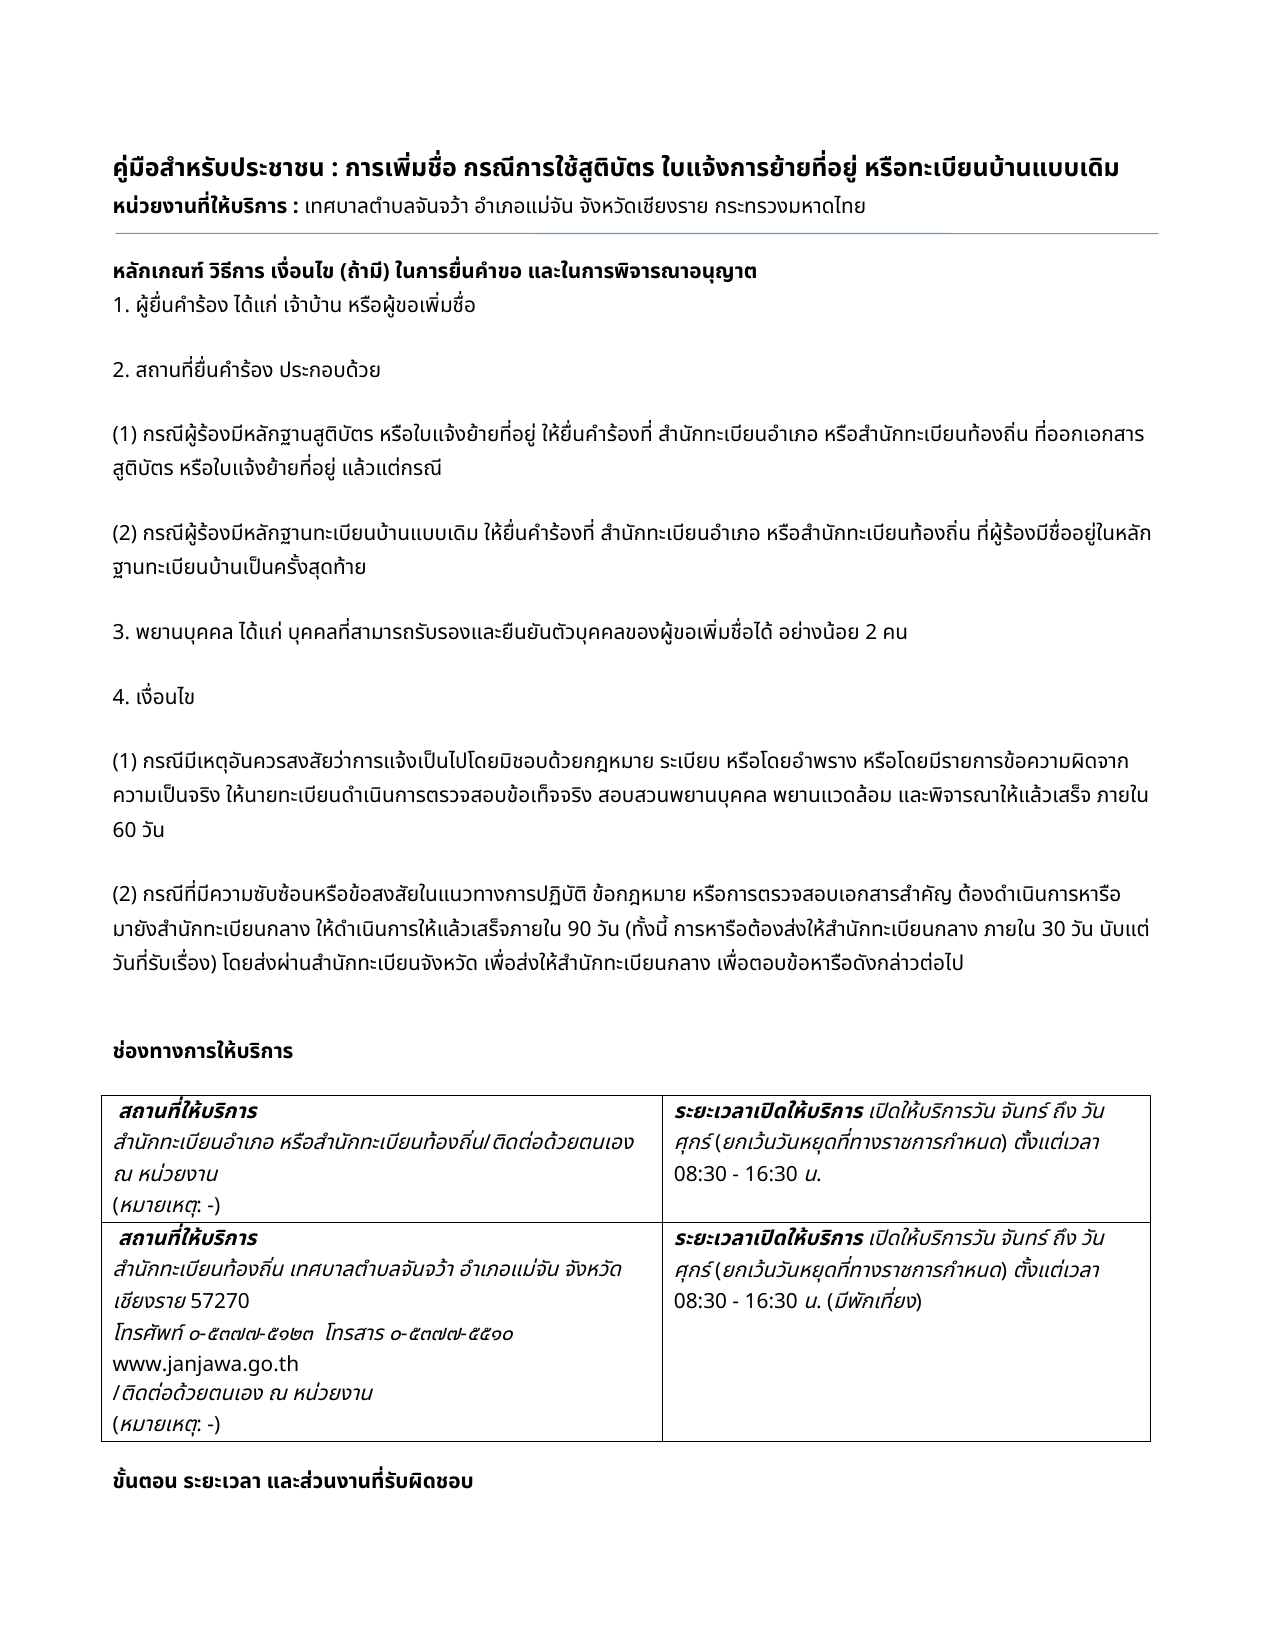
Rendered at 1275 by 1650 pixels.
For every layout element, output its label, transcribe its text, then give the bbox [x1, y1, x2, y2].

text ขั้นตอน ระยะเวลา และส่วนงานที่รับผิดชอบ [112, 1467, 1162, 1498]
table_header ระยะเวลาเปิดให้บริการ เปิดให้บริการวัน จันทร์ ถึง วันศุกร์ (ยกเว้นวันหยุดที่ทางราชการกำหนด) ตั้งแต่เวลา 08:30 - 16:30 น. [663, 1096, 1150, 1222]
text 1. ผู้ยื่นคำร้อง ได้แก่ เจ้าบ้าน หรือผู้ขอเพิ่มชื่อ 2. สถานที่ยื่นคำร้อง ประกอบด้วย (1) กรณีผู้ร้องมีหลักฐานสูติบัตร หรือใบแจ้งย้ายที่อยู่ ให้ยื่นคำร้องที่ สำนักทะเบียนอำเภอ หรือสำนักทะเบียนท้องถิ่น ที่ออกเอกสารสูติบัตร หรือใบแจ้งย้ายที่อยู่ แล้วแต่กรณี (2) กรณีผู้ร้องมีหลักฐานทะเบียนบ้านแบบเดิม ให้ยื่นคำร้องที่ สำนักทะเบียนอำเภอ หรือสำนักทะเบียนท้องถิ่น ที่ผู้ร้องมีชื่ออยู่ในหลักฐานทะเบียนบ้านเป็นครั้งสุดท้าย 3. พยานบุคคล ได้แก่ บุคคลที่สามารถรับรองและยืนยันตัวบุคคลของผู้ขอเพิ่มชื่อได้ อย่างน้อย 2 คน 4. เงื่อนไข (1) กรณีมีเหตุอันควรสงสัยว่าการแจ้งเป็นไปโดยมิชอบด้วยกฎหมาย ระเบียบ หรือโดยอำพราง หรือโดยมีรายการข้อความผิดจากความเป็นจริง ให้นายทะเบียนดำเนินการตรวจสอบข้อเท็จจริง สอบสวนพยานบุคคล พยานแวดล้อม และพิจารณาให้แล้วเสร็จ ภายใน 60 วัน (2) กรณีที่มีความซับซ้อนหรือข้อสงสัยในแนวทางการปฏิบัติ ข้อกฎหมาย หรือการตรวจสอบเอกสารสำคัญ ต้องดำเนินการหารือมายังสำนักทะเบียนกลาง ให้ดำเนินการให้แล้วเสร็จภายใน 90 วัน (ทั้งนี้ การหารือต้องส่งให้สำนักทะเบียนกลาง ภายใน 30 วัน นับแต่วันที่รับเรื่อง) โดยส่งผ่านสำนักทะเบียนจังหวัด เพื่อส่งให้สำนักทะเบียนกลาง เพื่อตอบข้อหารือดังกล่าวต่อไป [112, 290, 1162, 1010]
text หลักเกณฑ์ วิธีการ เงื่อนไข (ถ้ามี) ในการยื่นคำขอ และในการพิจารณาอนุญาต [112, 256, 1162, 287]
text ช่องทางการให้บริการ [112, 1036, 1162, 1068]
table_cell ระยะเวลาเปิดให้บริการ เปิดให้บริการวัน จันทร์ ถึง วันศุกร์ (ยกเว้นวันหยุดที่ทางราชการกำหนด) ตั้งแต่เวลา 08:30 - 16:30 น. (มีพักเที่ยง) [663, 1223, 1150, 1441]
table_cell สถานที่ให้บริการ สำนักทะเบียนท้องถิ่น เทศบาลตำบลจันจว้า อำเภอแม่จัน จังหวัดเชียงราย 57270 โทรศัพท์ ๐-๕๓๗๗-๕๑๒๓ โทรสาร ๐-๕๓๗๗-๕๕๑๐ www.janjawa.go.th /ติดต่อด้วยตนเอง ณ หน่วยงาน (หมายเหตุ: -) [102, 1223, 662, 1441]
table_header สถานที่ให้บริการ สำนักทะเบียนอำเภอ หรือสำนักทะเบียนท้องถิ่น/ติดต่อด้วยตนเอง ณ หน่วยงาน (หมายเหตุ: -) [102, 1096, 662, 1222]
text หน่วยงานที่ให้บริการ : เทศบาลตำบลจันจว้า อำเภอแม่จัน จังหวัดเชียงราย กระทรวงมหาดไทย [112, 191, 1162, 223]
text คู่มือสำหรับประชาชน : การเพิ่มชื่อ กรณีการใช้สูติบัตร ใบแจ้งการย้ายที่อยู่ หรือทะเบียนบ้านแบบเดิม [112, 150, 1162, 188]
